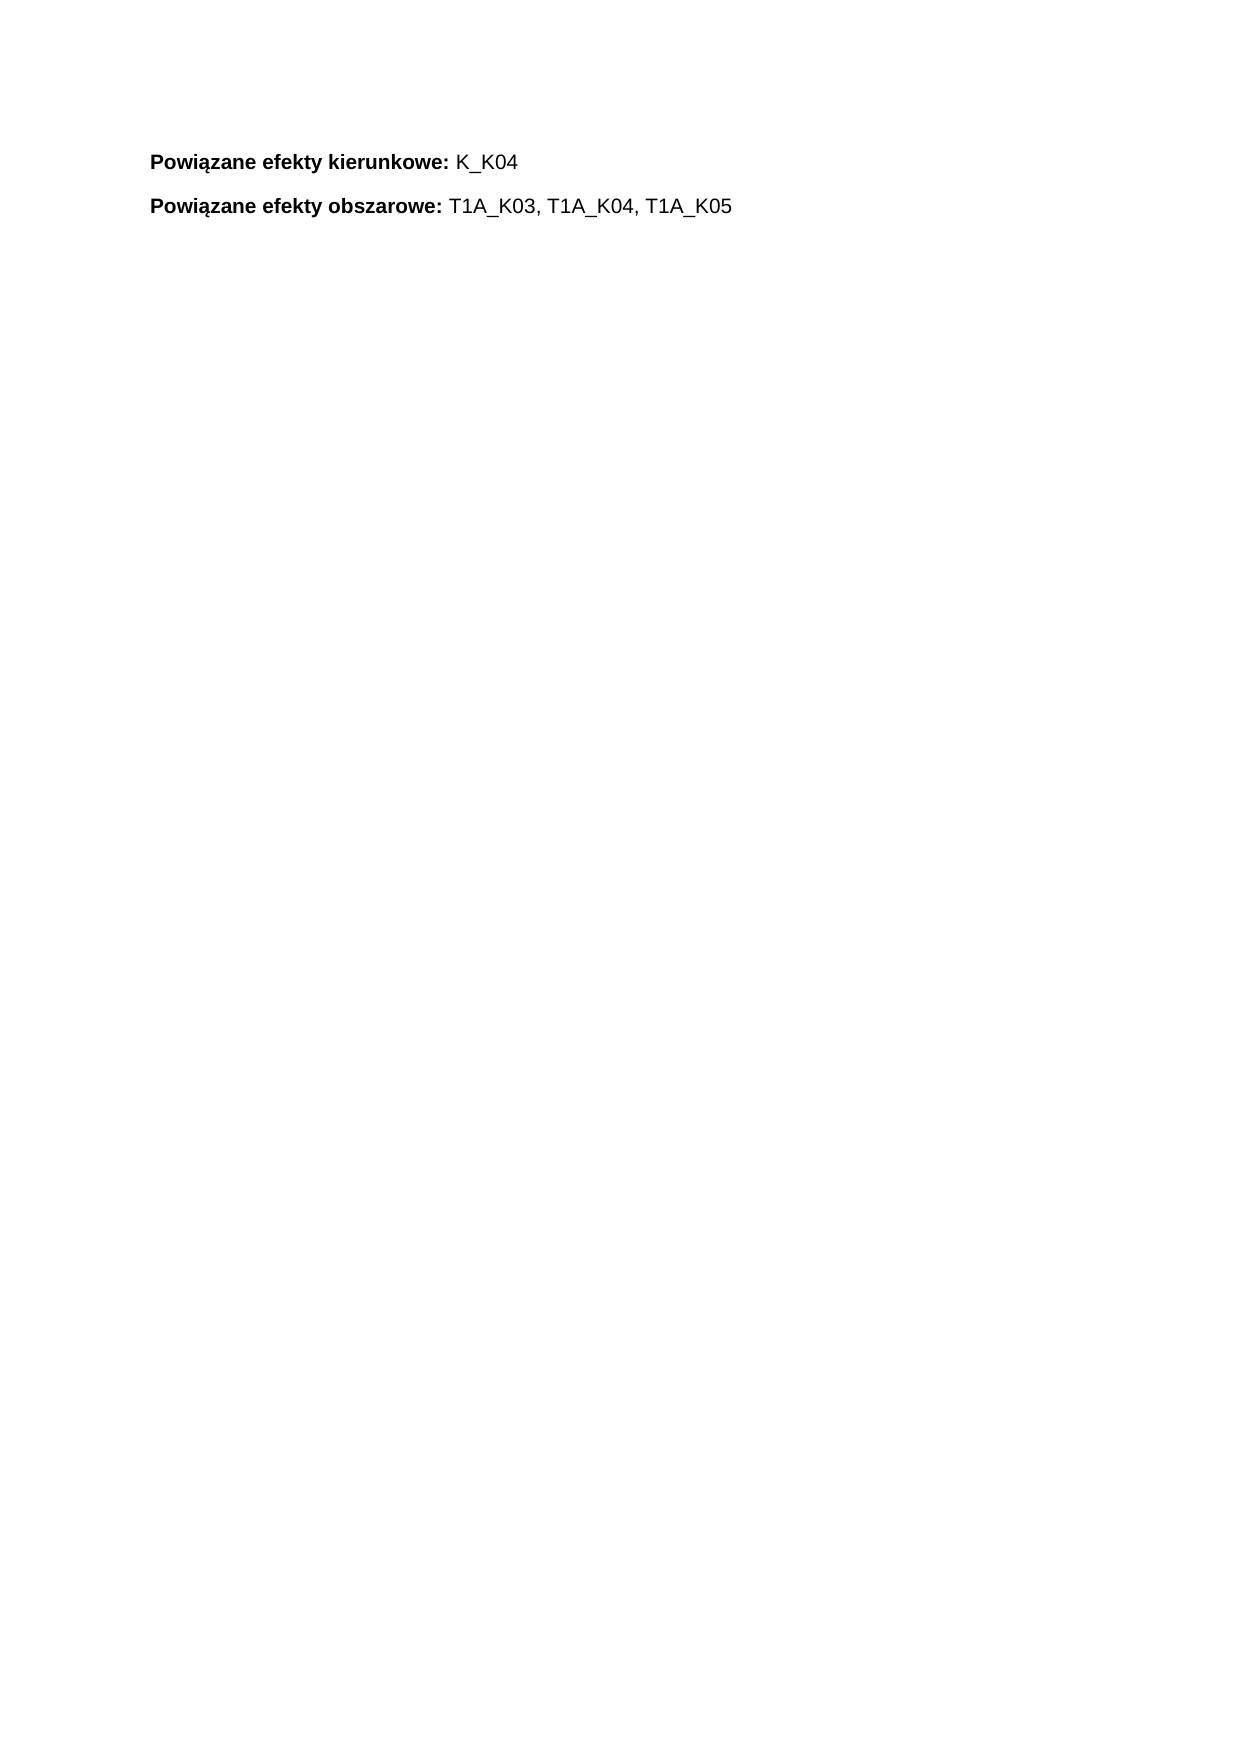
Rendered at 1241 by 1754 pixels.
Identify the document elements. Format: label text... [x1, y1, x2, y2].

text Powiązane efekty obszarowe: T1A_K03, T1A_K04, T1A_K05 [150, 194, 1090, 218]
text Powiązane efekty kierunkowe: K_K04 [150, 150, 1090, 174]
